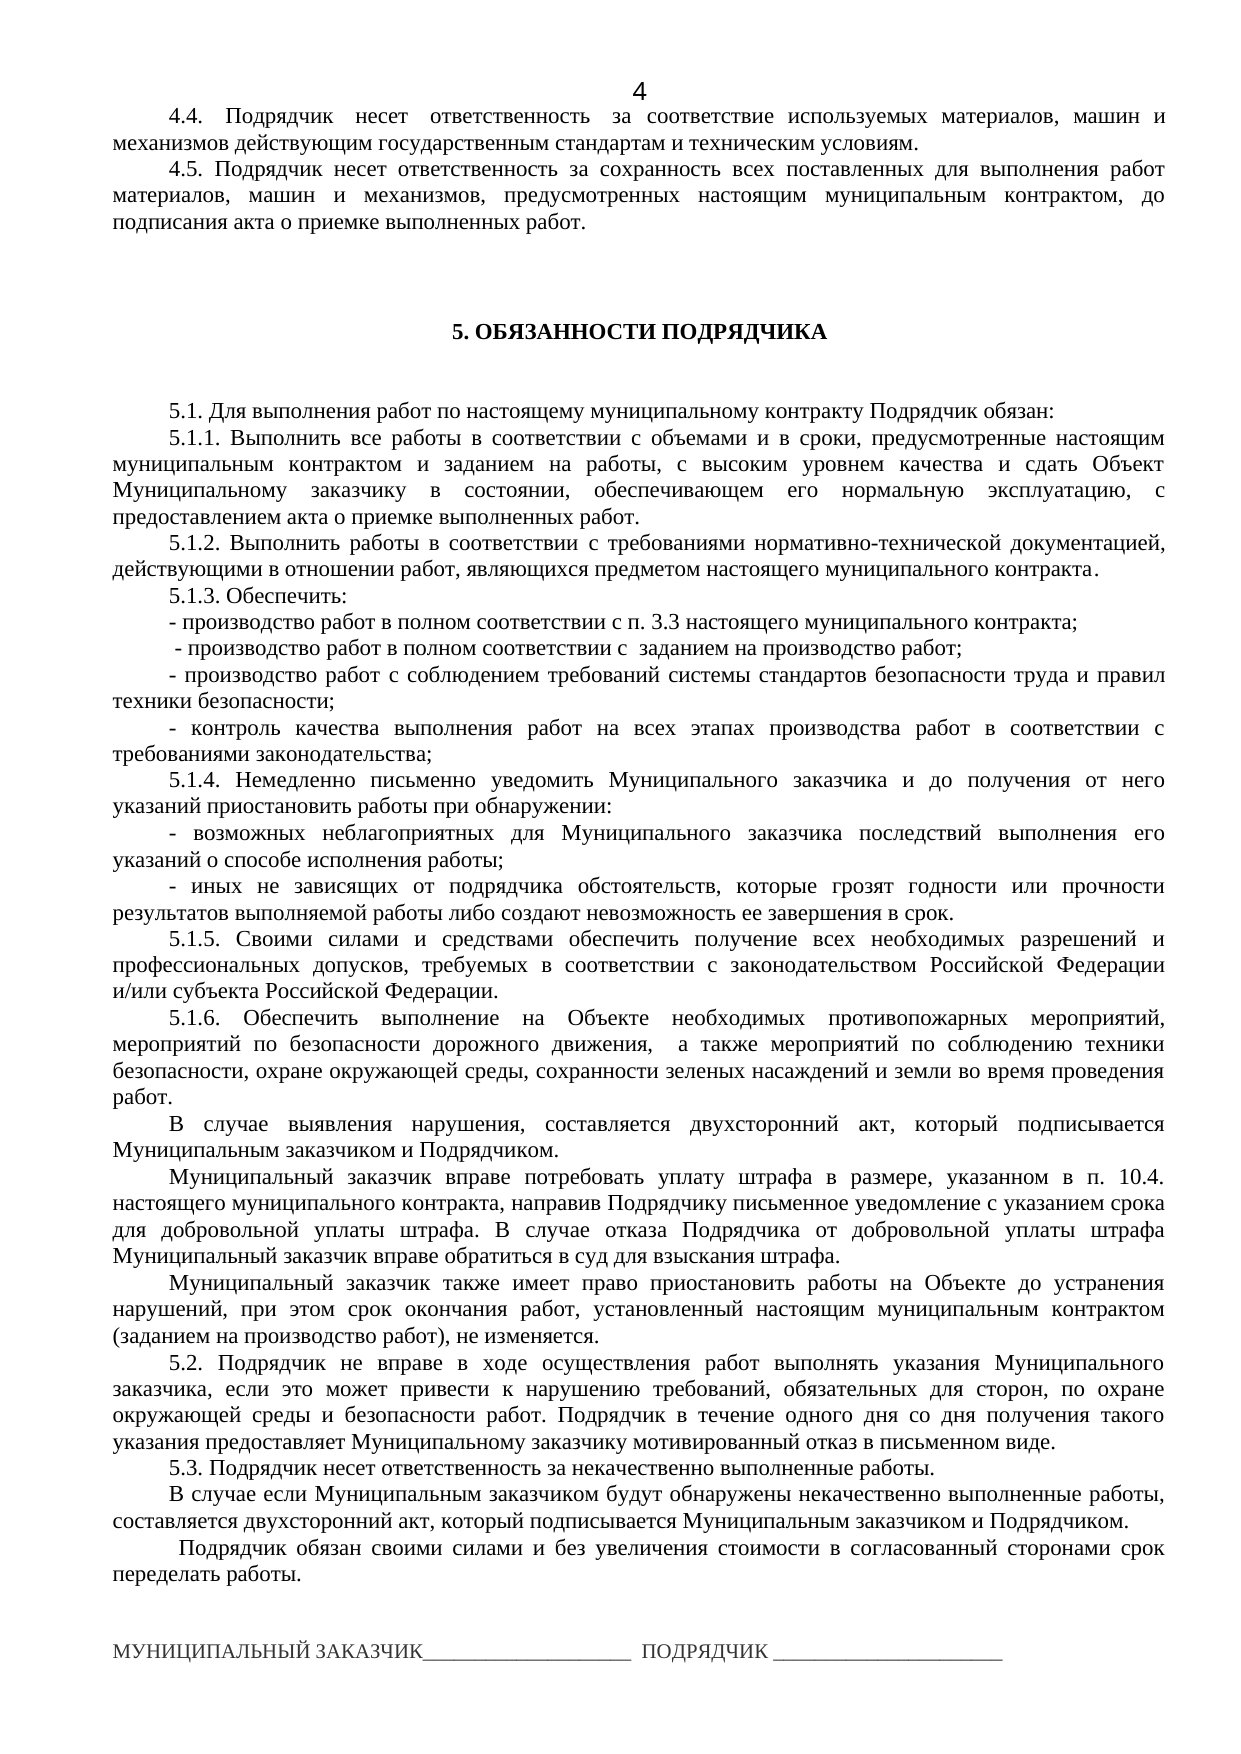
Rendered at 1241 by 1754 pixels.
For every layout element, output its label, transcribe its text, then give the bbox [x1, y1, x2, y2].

text 5.1.5. Своими силами и средствами обеспечить получение всех необходимых разрешений и профессиональных допусков, требуемых в соответствии с законодательством Российской Федерации и/или субъекта Российской Федерации. [112, 925, 1167, 1004]
text - производство работ с соблюдением требований системы стандартов безопасности труда и правил техники безопасности; [112, 661, 1167, 713]
text В случае если Муниципальным заказчиком будут обнаружены некачественно выполненные работы, составляется двухсторонний акт, который подписывается Муниципальным заказчиком и Подрядчиком. [112, 1480, 1167, 1533]
text Подрядчик обязан своими силами и без увеличения стоимости в согласованный сторонами срок переделать работы. [112, 1534, 1167, 1586]
text 5.3. Подрядчик несет ответственность за некачественно выполненные работы. [112, 1454, 1167, 1480]
text 5.1.4. Немедленно письменно уведомить Муниципального заказчика и до получения от него указаний приостановить работы при обнаружении: [112, 766, 1167, 819]
text 5.1.2. Выполнить работы в соответствии с требованиями нормативно-технической документацией, действующими в отношении работ, являющихся предметом настоящего муниципального контракта. [112, 529, 1167, 582]
text - возможных неблагоприятных для Муниципального заказчика последствий выполнения его указаний о способе исполнения работы; [112, 819, 1167, 872]
text Муниципальный заказчик вправе потребовать уплату штрафа в размере, указанном в п. 10.4. настоящего муниципального контракта, направив Подрядчику письменное уведомление с указанием срока для добровольной уплаты штрафа. В случае отказа Подрядчика от добровольной уплаты штрафа Муниципальный заказчик вправе обратиться в суд для взыскания штрафа. [112, 1163, 1167, 1268]
text - производство работ в полном соответствии с п. 3.3 настоящего муниципального контракта; [112, 608, 1167, 634]
text 4.5. Подрядчик несет ответственность за сохранность всех поставленных для выполнения работ материалов, машин и механизмов, предусмотренных настоящим муниципальным контрактом, до подписания акта о приемке выполненных работ. [112, 155, 1167, 234]
text - иных не зависящих от подрядчика обстоятельств, которые грозят годности или прочности результатов выполняемой работы либо создают невозможность ее завершения в срок. [112, 872, 1167, 925]
text 5.1.3. Обеспечить: [112, 582, 1167, 608]
text 5.1.1. Выполнить все работы в соответствии с объемами и в сроки, предусмотренные настоящим муниципальным контрактом и заданием на работы, с высоким уровнем качества и сдать Объект Муниципальному заказчику в состоянии, обеспечивающем его нормальную эксплуатацию, с предоставлением акта о приемке выполненных работ. [112, 424, 1167, 529]
text В случае выявления нарушения, составляется двухсторонний акт, который подписывается Муниципальным заказчиком и Подрядчиком. [112, 1110, 1167, 1163]
text - контроль качества выполнения работ на всех этапах производства работ в соответствии с требованиями законодательства; [112, 713, 1167, 766]
text - производство работ в полном соответствии с заданием на производство работ; [112, 634, 1167, 661]
text 5. ОБЯЗАННОСТИ ПОДРЯДЧИКА [112, 318, 1167, 344]
text 5.1. Для выполнения работ по настоящему муниципальному контракту Подрядчик обязан: [112, 397, 1167, 424]
text 5.1.6. Обеспечить выполнение на Объекте необходимых противопожарных мероприятий, мероприятий по безопасности дорожного движения, а также мероприятий по соблюдению техники безопасности, охране окружающей среды, сохранности зеленых насаждений и земли во время проведения работ. [112, 1004, 1167, 1109]
text 5.2. Подрядчик не вправе в ходе осуществления работ выполнять указания Муниципального заказчика, если это может привести к нарушению требований, обязательных для сторон, по охране окружающей среды и безопасности работ. Подрядчик в течение одного дня со дня получения такого указания предоставляет Муниципальному заказчику мотивированный отказ в письменном виде. [112, 1349, 1167, 1454]
text 4.4. Подрядчик несет ответственность за соответствие используемых материалов, машин и механизмов действующим государственным стандартам и техническим условиям. [112, 102, 1167, 155]
